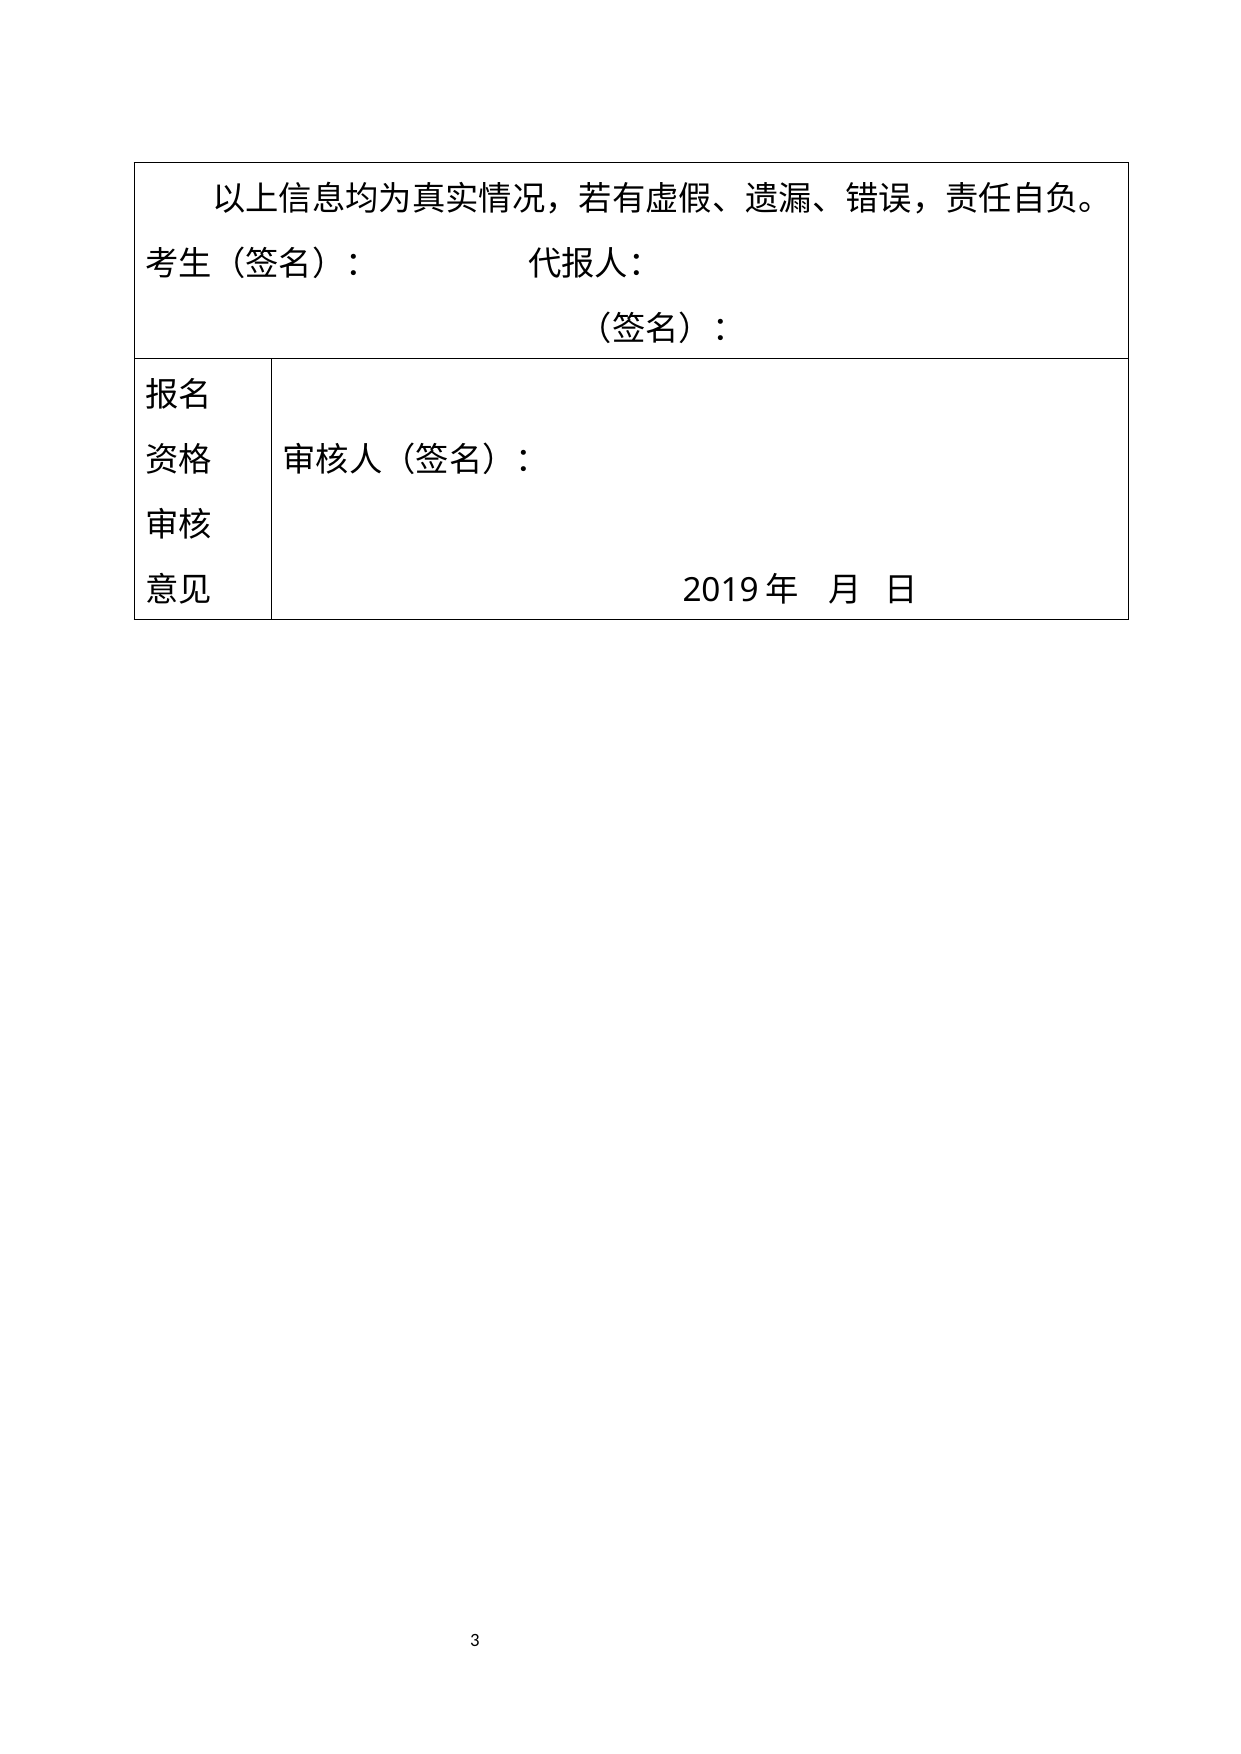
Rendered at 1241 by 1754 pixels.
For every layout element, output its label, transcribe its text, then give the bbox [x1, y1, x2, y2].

table_cell 审核人（签名）： 2019年 月 日 [272, 359, 1128, 619]
table_cell 报名 资格 审核 意见 [135, 359, 271, 619]
table_cell 以上信息均为真实情况，若有虚假、遗漏、错误，责任自负。 考生（签名）： 代报人： （签名）： [135, 163, 1128, 358]
